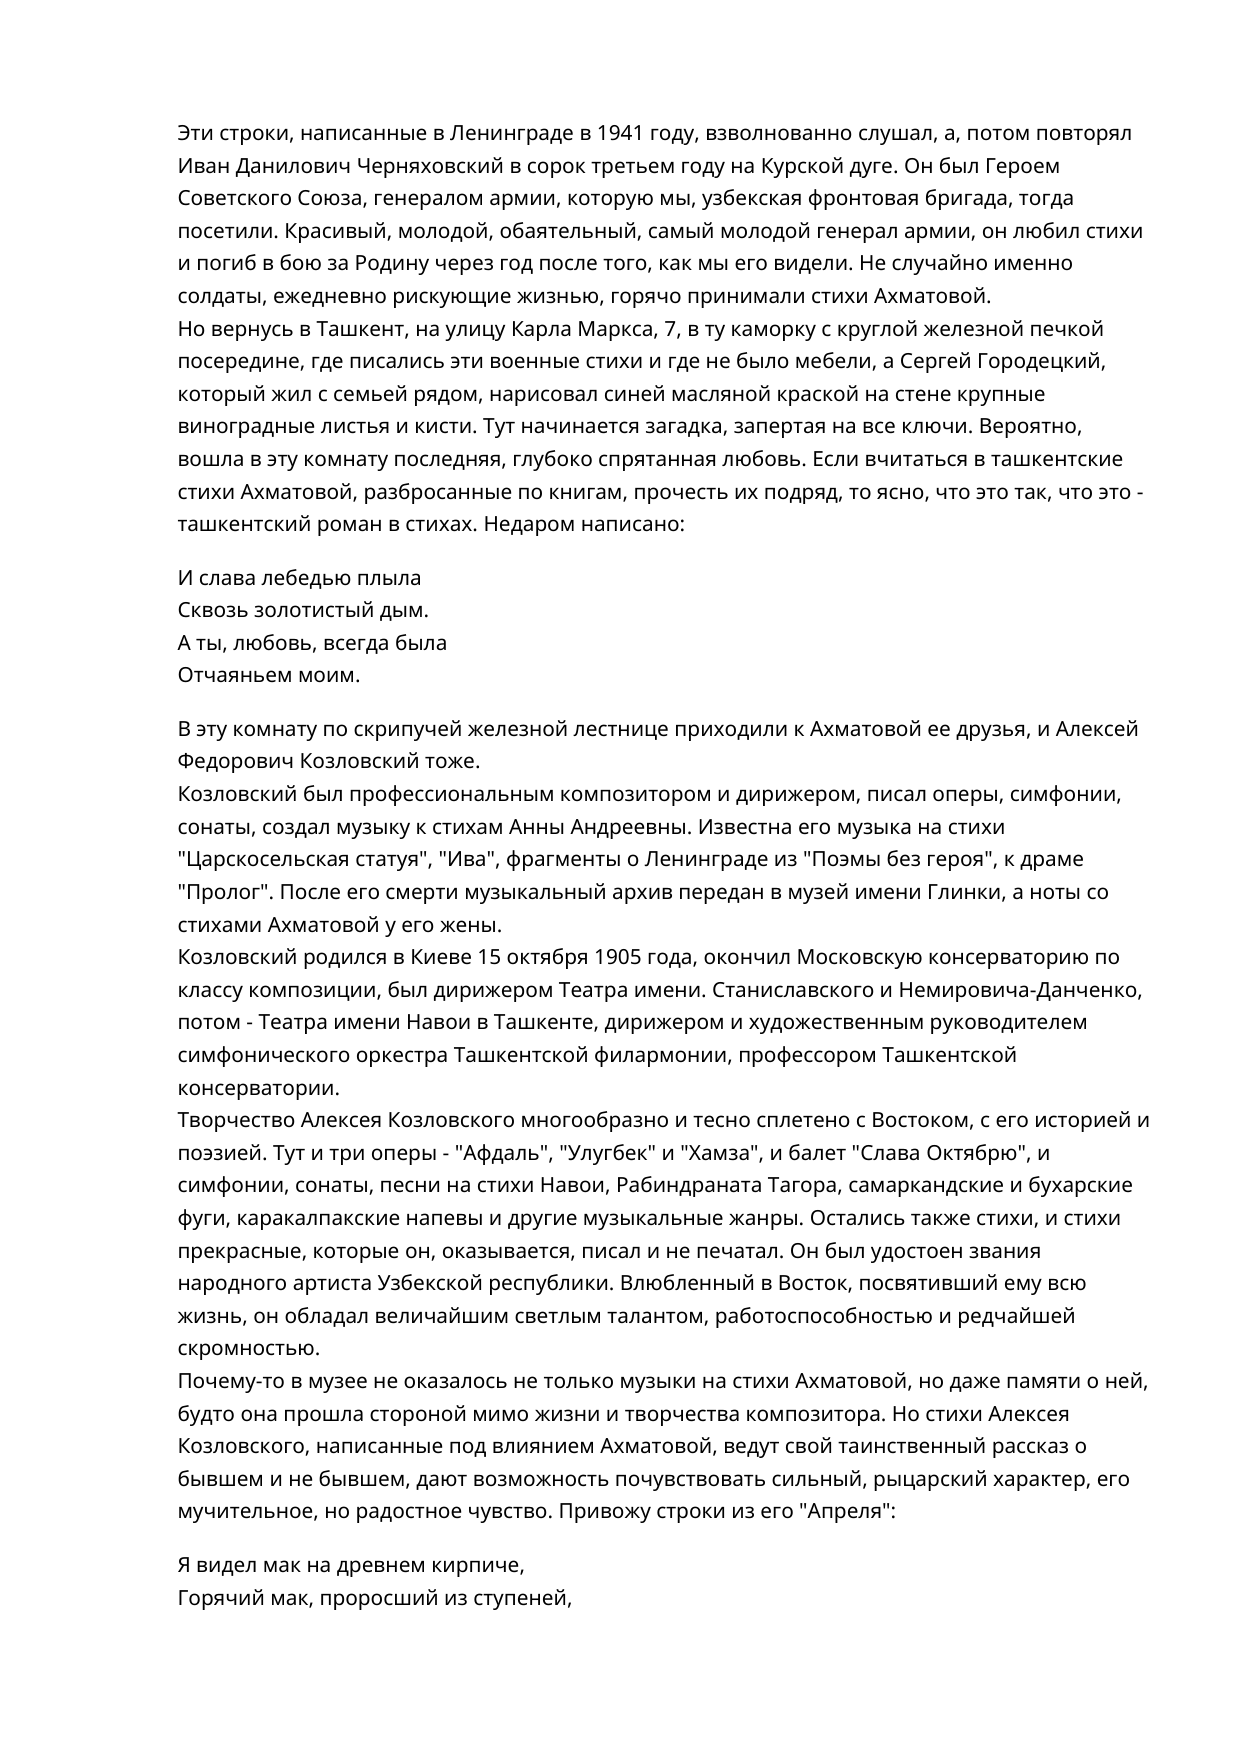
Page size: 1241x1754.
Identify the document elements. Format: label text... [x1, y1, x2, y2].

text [177, 1550, 1152, 1611]
text В эту комнату по скрипучей железной лестнице приходили к Ахматовой ее друзья, и Алексей Федорович Козловский тоже. Козловский был профессиональным композитором и дирижером, писал оперы, симфонии, сонаты, создал музыку к стихам Анны Андреевны. Известна его музыка на стихи "Царскосельская статуя", "Ива", фрагменты о Ленинграде из "Поэмы без героя", к драме "Пролог". После его смерти музыкальный архив передан в музей имени Глинки, а ноты со стихами Ахматовой у его жены. Козловский родился в Киеве 15 октября 1905 года, окончил Московскую консерваторию по классу композиции, был дирижером Театра имени. Станиславского и Немировича-Данченко, потом - Театра имени Навои в Ташкенте, дирижером и художественным руководителем симфонического оркестра Ташкентской филармонии, профессором Ташкентской консерватории. Творчество Алексея Козловского многообразно и тесно сплетено с Востоком, с его историей и поэзией. Тут и три оперы - "Афдаль", "Улугбек" и "Хамза", и балет "Слава Октябрю", и симфонии, сонаты, песни на стихи Навои, Рабиндраната Тагора, самаркандские и бухарские фуги, каракалпакские напевы и другие музыкальные жанры. Остались также стихи, и стихи прекрасные, которые он, оказывается, писал и не печатал. Он был удостоен звания народного артиста Узбекской республики. Влюбленный в Восток, посвятивший ему всю жизнь, он обладал величайшим светлым талантом, работоспособностью и редчайшей скромностью. Почему-то в музее не оказалось не только музыки на стихи Ахматовой, но даже памяти о ней, будто она прошла стороной мимо жизни и творчества композитора. Но стихи Алексея Козловского, написанные под влиянием Ахматовой, ведут свой таинственный рассказ о бывшем и не бывшем, дают возможность почувствовать сильный, рыцарский характер, его мучительное, но радостное чувство. Привожу строки из его "Апреля": [177, 714, 1152, 1525]
text Эти строки, написанные в Ленинграде в 1941 году, взволнованно слушал, а, потом повторял Иван Данилович Черняховский в сорок третьем году на Курской дуге. Он был Героем Советского Союза, генералом армии, которую мы, узбекская фронтовая бригада, тогда посетили. Красивый, молодой, обаятельный, самый молодой генерал армии, он любил стихи и погиб в бою за Родину через год после того, как мы его видели. Не случайно именно солдаты, ежедневно рискующие жизнью, горячо принимали стихи Ахматовой. Но вернусь в Ташкент, на улицу Карла Маркса, 7, в ту каморку с круглой железной печкой посередине, где писались эти военные стихи и где не было мебели, а Сергей Городецкий, который жил с семьей рядом, нарисовал синей масляной краской на стене крупные виноградные листья и кисти. Тут начинается загадка, запертая на все ключи. Вероятно, вошла в эту комнату последняя, глубоко спрятанная любовь. Если вчитаться в ташкентские стихи Ахматовой, разбросанные по книгам, прочесть их подряд, то ясно, что это так, что это - ташкентский роман в стихах. Недаром написано: [177, 118, 1152, 538]
text И слава лебедью плыла Сквозь золотистый дым. А ты, любовь, всегда была Отчаяньем моим. [177, 563, 1152, 689]
